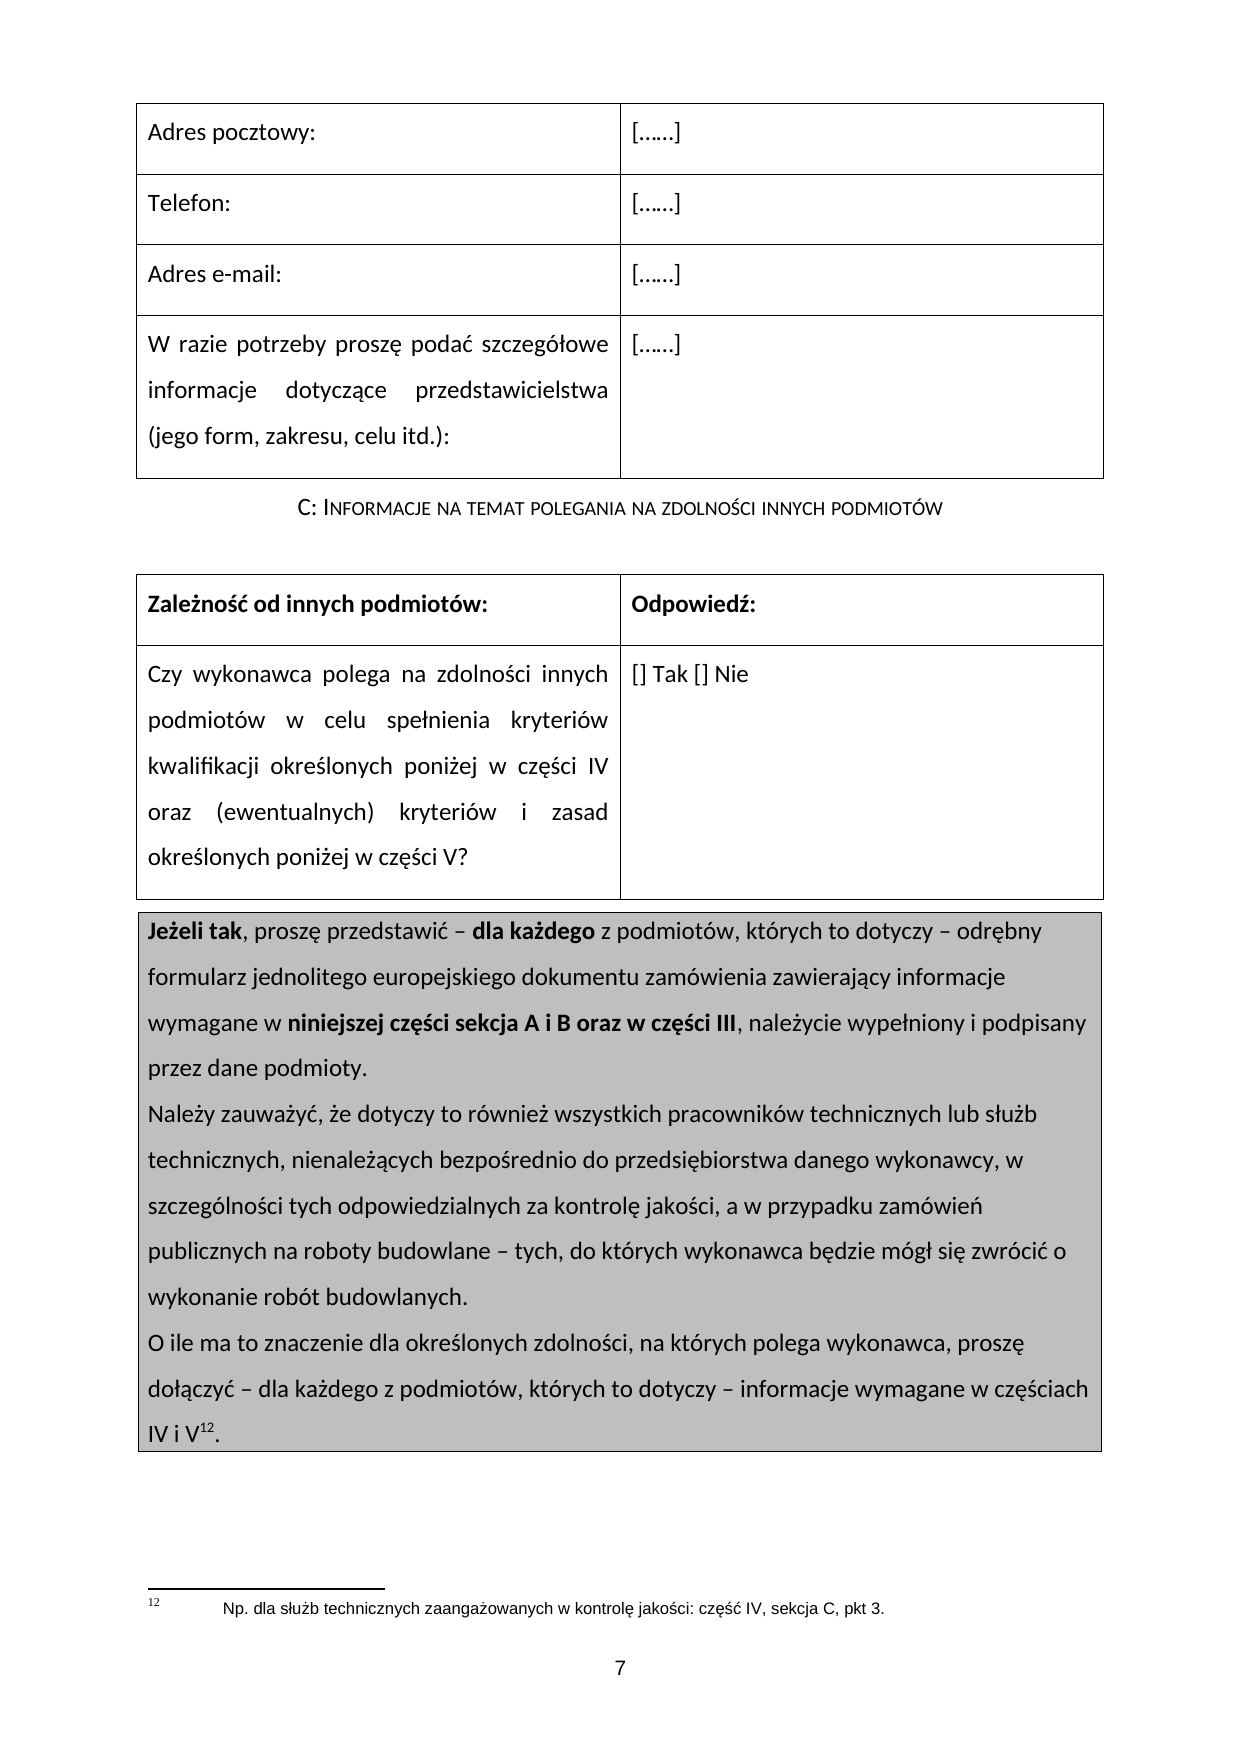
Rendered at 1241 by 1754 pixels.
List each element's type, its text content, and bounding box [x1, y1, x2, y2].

table_cell W razie potrzeby proszę podać szczegółowe informacje dotyczące przedstawicielstwa (jego form, zakresu, celu itd.): [137, 316, 620, 477]
table_cell [] Tak [] Nie [621, 646, 1103, 899]
text Jeżeli tak, proszę przedstawić – dla każdego z podmiotów, których to dotyczy – odrębny formularz jednolitego europejskiego dokumentu zamówienia zawierający informacje wymagane w niniejszej części sekcja A i B oraz w części III, należycie wypełniony i podpisany przez dane podmioty. Należy zauważyć, że dotyczy to również wszystkich pracowników technicznych lub służb technicznych, nienależących bezpośrednio do przedsiębiorstwa danego wykonawcy, w szczególności tych odpowiedzialnych za kontrolę jakości, a w przypadku zamówień publicznych na roboty budowlane – tych, do których wykonawca będzie mógł się zwrócić o wykonanie robót budowlanych. O ile ma to znaczenie dla określonych zdolności, na których polega wykonawca, proszę dołączyć – dla każdego z podmiotów, których to dotyczy – informacje wymagane w częściach IV i V. [139, 913, 1101, 1451]
table_header Zależność od innych podmiotów: [137, 575, 620, 645]
table_cell Adres pocztowy: [137, 104, 620, 173]
table_cell Czy wykonawca polega na zdolności innych podmiotów w celu spełnienia kryteriów kwalifikacji określonych poniżej w części IV oraz (ewentualnych) kryteriów i zasad określonych poniżej w części V? [137, 646, 620, 899]
table_cell [……] [621, 316, 1103, 477]
table_cell Telefon: [137, 175, 620, 244]
table_cell [……] [621, 175, 1103, 244]
table_cell [……] [621, 245, 1103, 315]
title C: Informacje na temat polegania na zdolności innych podmiotów [148, 491, 1093, 521]
table_cell [……] [621, 104, 1103, 173]
table_header Odpowiedź: [621, 575, 1103, 645]
table_cell Adres e-mail: [137, 245, 620, 315]
